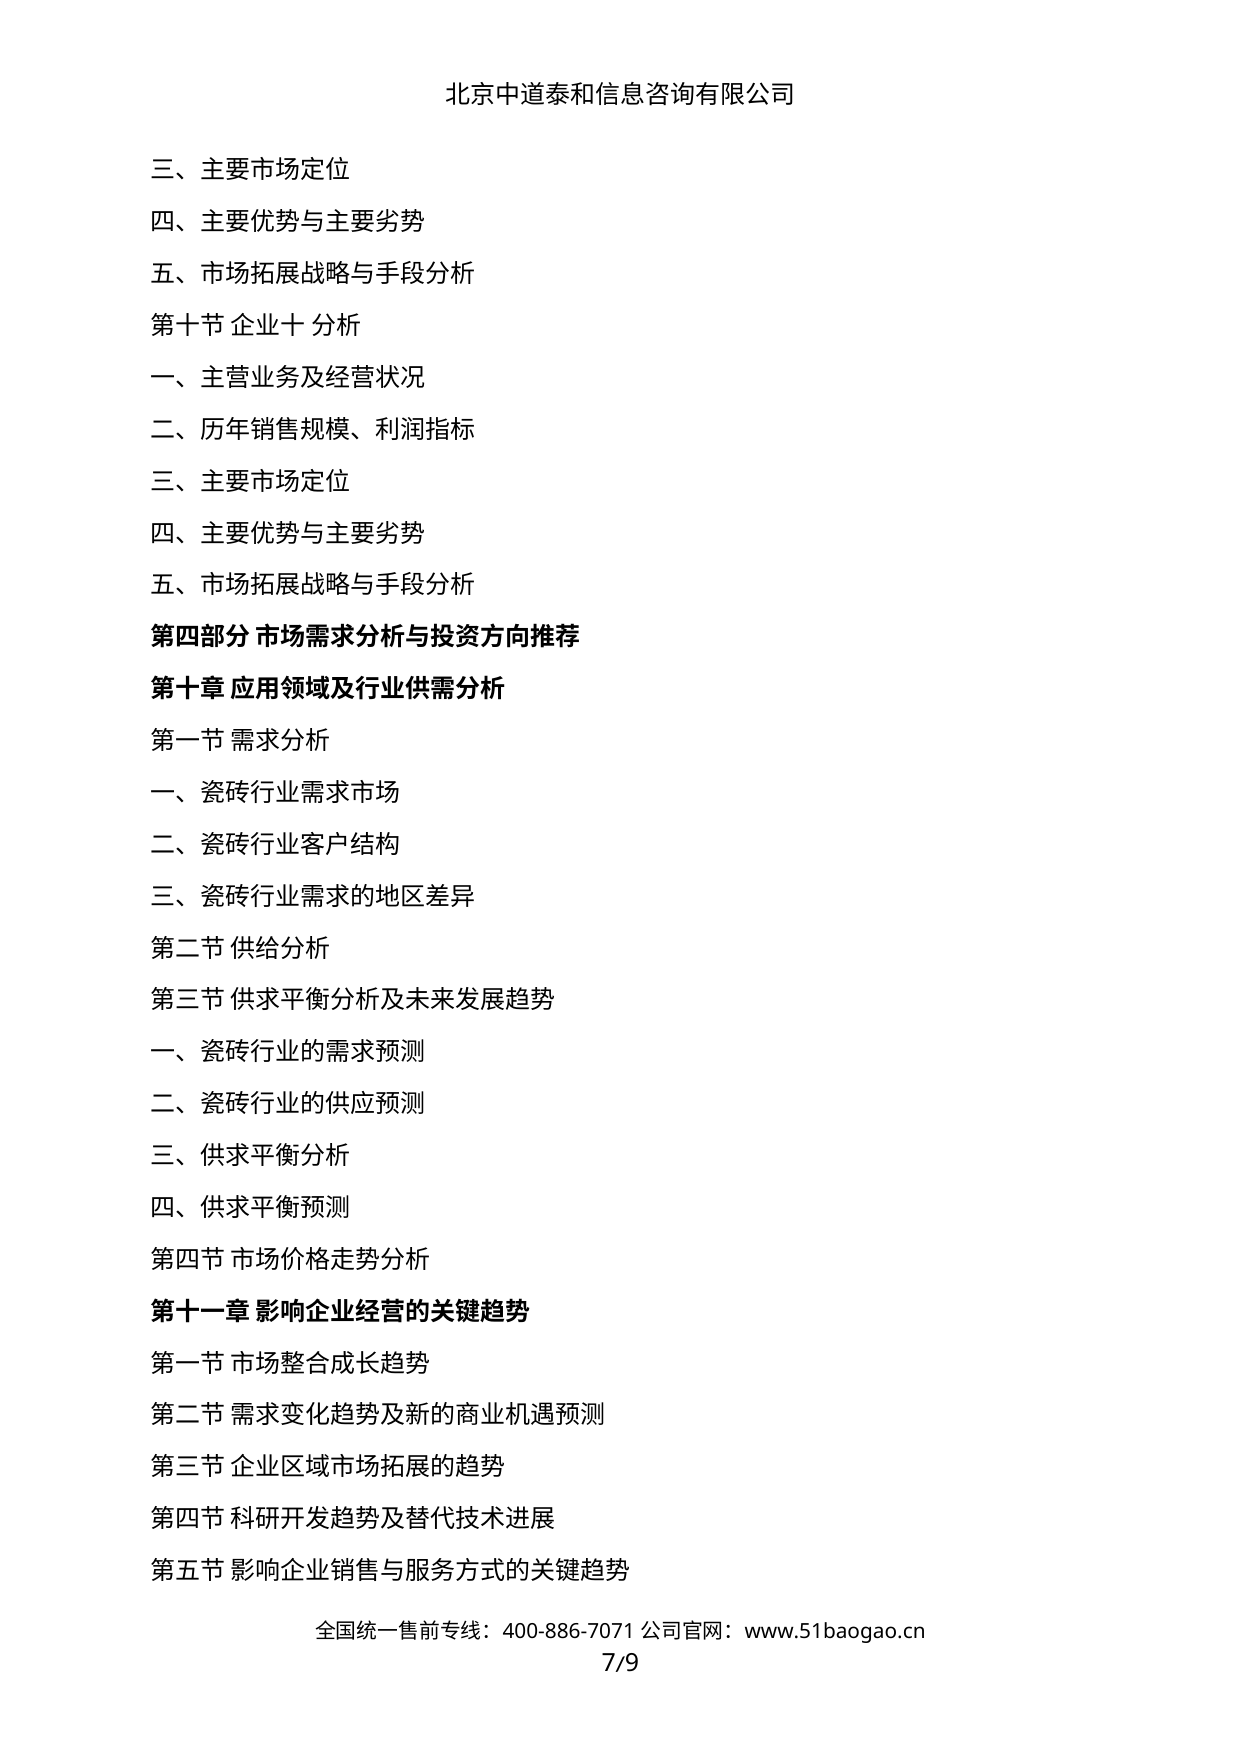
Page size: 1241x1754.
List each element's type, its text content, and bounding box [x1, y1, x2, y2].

text 二、历年销售规模、利润指标 [150, 409, 1090, 446]
text 一、主营业务及经营状况 [150, 357, 1090, 394]
text 二、瓷砖行业客户结构 [150, 824, 1090, 861]
text 第二节 需求变化趋势及新的商业机遇预测 [150, 1395, 1090, 1431]
text 五、市场拓展战略与手段分析 [150, 254, 1090, 290]
text 第四节 市场价格走势分析 [150, 1239, 1090, 1276]
text 第五节 影响企业销售与服务方式的关键趋势 [150, 1551, 1090, 1587]
text 第四节 科研开发趋势及替代技术进展 [150, 1499, 1090, 1535]
text 二、瓷砖行业的供应预测 [150, 1084, 1090, 1120]
text 三、主要市场定位 [150, 461, 1090, 497]
text 四、主要优势与主要劣势 [150, 202, 1090, 238]
text 第一节 需求分析 [150, 721, 1090, 757]
text 第十一章 影响企业经营的关键趋势 [150, 1291, 1090, 1327]
text 一、瓷砖行业的需求预测 [150, 1032, 1090, 1068]
text 四、主要优势与主要劣势 [150, 513, 1090, 549]
text 第三节 企业区域市场拓展的趋势 [150, 1447, 1090, 1483]
text 第二节 供给分析 [150, 928, 1090, 964]
text 第十节 企业十 分析 [150, 306, 1090, 342]
text 四、供求平衡预测 [150, 1187, 1090, 1224]
text 三、供求平衡分析 [150, 1136, 1090, 1172]
text 第三节 供求平衡分析及未来发展趋势 [150, 980, 1090, 1016]
text 第四部分 市场需求分析与投资方向推荐 [150, 617, 1090, 653]
text 第一节 市场整合成长趋势 [150, 1343, 1090, 1379]
text 三、瓷砖行业需求的地区差异 [150, 876, 1090, 912]
text 第十章 应用领域及行业供需分析 [150, 669, 1090, 705]
text 一、瓷砖行业需求市场 [150, 772, 1090, 809]
text 三、主要市场定位 [150, 150, 1090, 186]
text 五、市场拓展战略与手段分析 [150, 565, 1090, 601]
